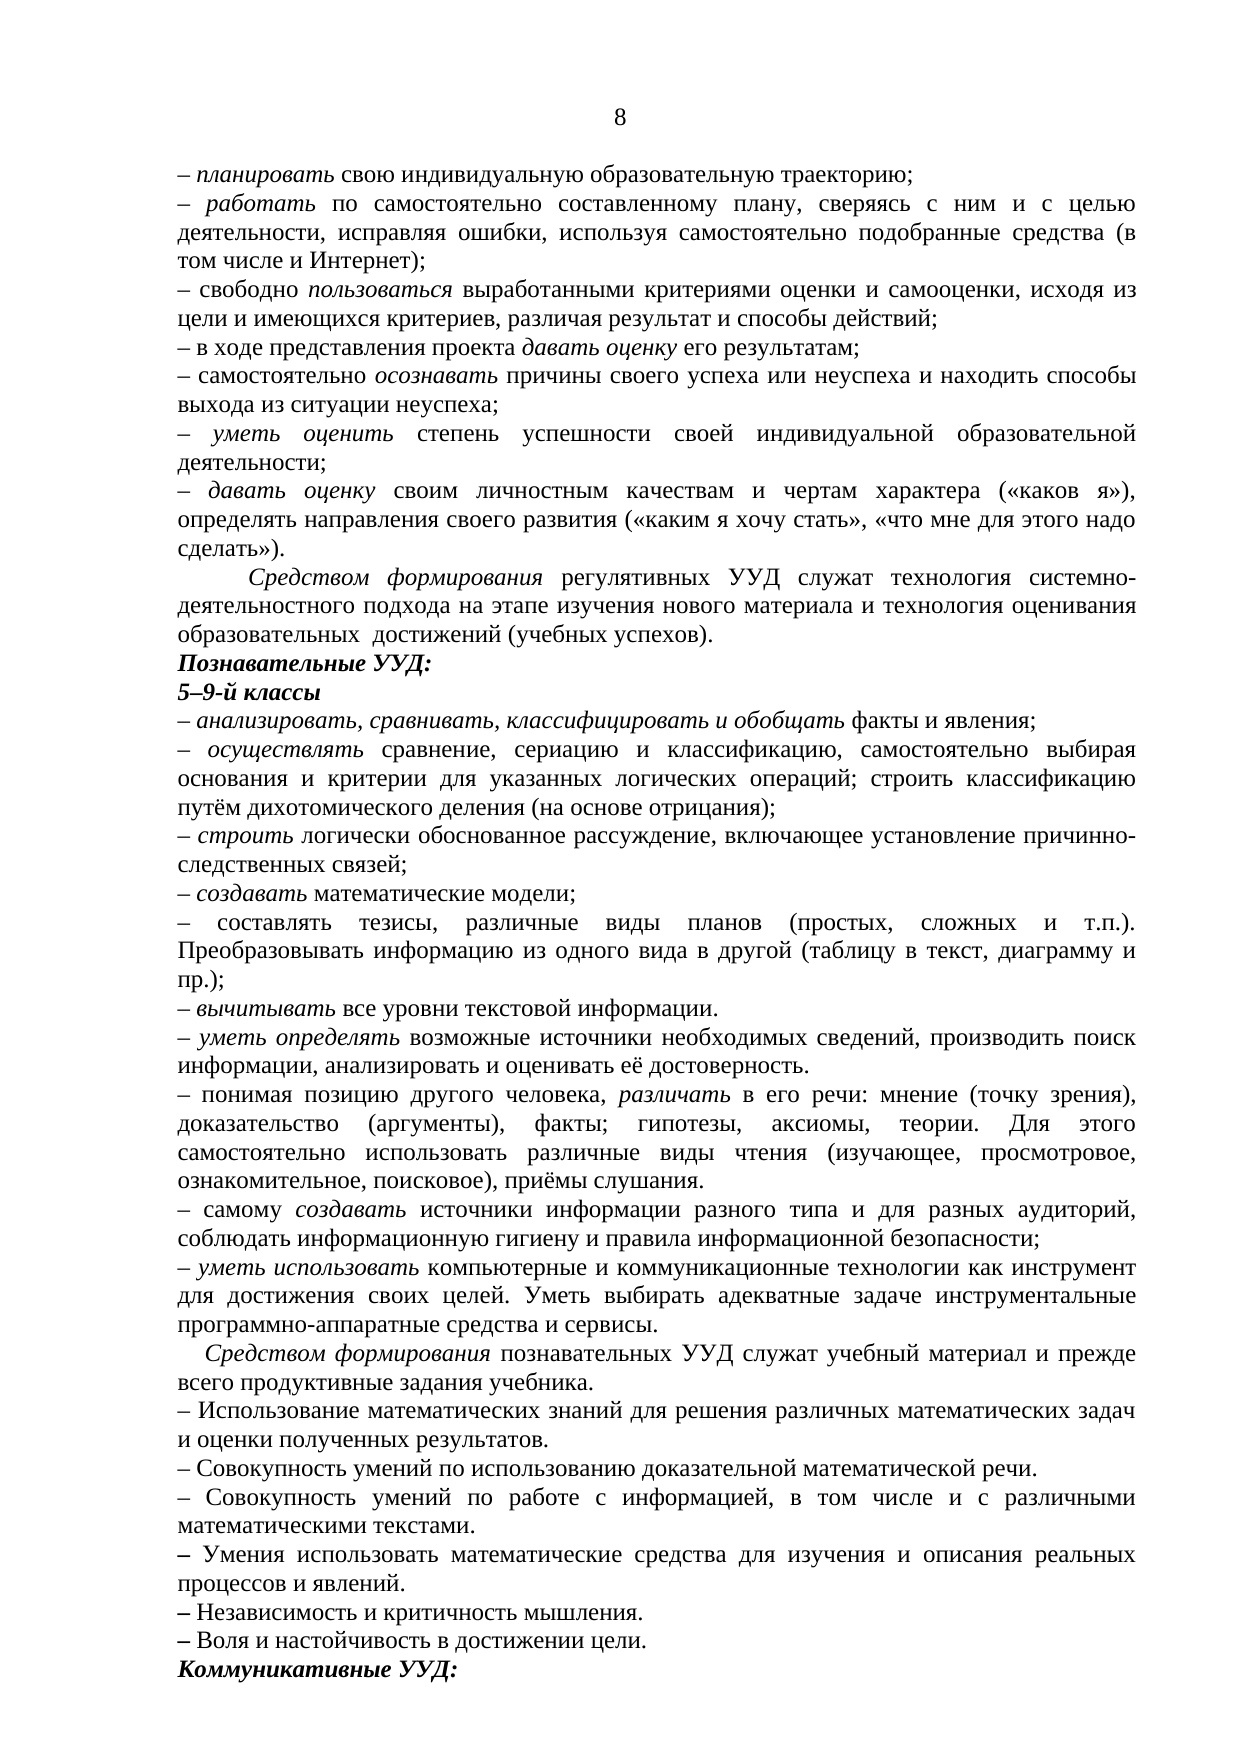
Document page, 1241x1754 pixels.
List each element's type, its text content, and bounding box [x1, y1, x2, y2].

text – Независимость и критичность мышления. [177, 1597, 1137, 1626]
text – в ходе представления проекта давать оценку его результатам; [177, 332, 1137, 361]
text – понимая позицию другого человека, различать в его речи: мнение (точку зрения), доказательство (аргументы), факты; гипотезы, аксиомы, теории. Для этого самостоятельно использовать различные виды чтения (изучающее, просмотровое, ознакомительное, поисковое), приёмы слушания. [177, 1079, 1137, 1194]
text – осуществлять сравнение, сериацию и классификацию, самостоятельно выбирая основания и критерии для указанных логических операций; строить классификацию путём дихотомического деления (на основе отрицания); [177, 734, 1137, 821]
text – Использование математических знаний для решения различных математических задач и оценки полученных результатов. [177, 1396, 1137, 1453]
text – уметь определять возможные источники необходимых сведений, производить поиск информации, анализировать и оценивать её достоверность. [177, 1022, 1137, 1079]
text – самостоятельно осознавать причины своего успеха или неуспеха и находить способы выхода из ситуации неуспеха; [177, 361, 1137, 418]
text – работать по самостоятельно составленному плану, сверяясь с ним и с целью деятельности, исправляя ошибки, используя самостоятельно подобранные средства (в том числе и Интернет); [177, 188, 1137, 274]
text – анализировать, сравнивать, классифицировать и обобщать факты и явления; [177, 706, 1137, 734]
text – создавать математические модели; [177, 878, 1137, 907]
text 5–9-й классы [177, 677, 1137, 706]
text – Совокупность умений по работе с информацией, в том числе и с различными математическими текстами. [177, 1482, 1137, 1539]
text Коммуникативные УУД: [177, 1654, 1137, 1683]
text – строить логически обоснованное рассуждение, включающее установление причинно-следственных связей; [177, 821, 1137, 878]
text – самому создавать источники информации разного типа и для разных аудиторий, соблюдать информационную гигиену и правила информационной безопасности; [177, 1194, 1137, 1252]
text Средством формирования познавательных УУД служат учебный материал и прежде всего продуктивные задания учебника. [177, 1338, 1137, 1396]
text – свободно пользоваться выработанными критериями оценки и самооценки, исходя из цели и имеющихся критериев, различая результат и способы действий; [177, 274, 1137, 332]
text – уметь использовать компьютерные и коммуникационные технологии как инструмент для достижения своих целей. Уметь выбирать адекватные задаче инструментальные программно-аппаратные средства и сервисы. [177, 1252, 1137, 1338]
text – уметь оценить степень успешности своей индивидуальной образовательной деятельности; [177, 418, 1137, 476]
text – давать оценку своим личностным качествам и чертам характера («каков я»), определять направления своего развития («каким я хочу стать», «что мне для этого надо сделать»). [177, 476, 1137, 562]
text – составлять тезисы, различные виды планов (простых, сложных и т.п.). Преобразовывать информацию из одного вида в другой (таблицу в текст, диаграмму и пр.); [177, 907, 1137, 993]
text – вычитывать все уровни текстовой информации. [177, 993, 1137, 1022]
text – планировать свою индивидуальную образовательную траекторию; [177, 159, 1137, 188]
text – Воля и настойчивость в достижении цели. [177, 1626, 1137, 1654]
text Средством формирования регулятивных УУД служат технология системно-деятельностного подхода на этапе изучения нового материала и технология оценивания образовательных достижений (учебных успехов). [177, 562, 1137, 648]
text – Совокупность умений по использованию доказательной математической речи. [177, 1453, 1137, 1482]
text Познавательные УУД: [177, 648, 1137, 677]
text – Умения использовать математические средства для изучения и описания реальных процессов и явлений. [177, 1539, 1137, 1597]
